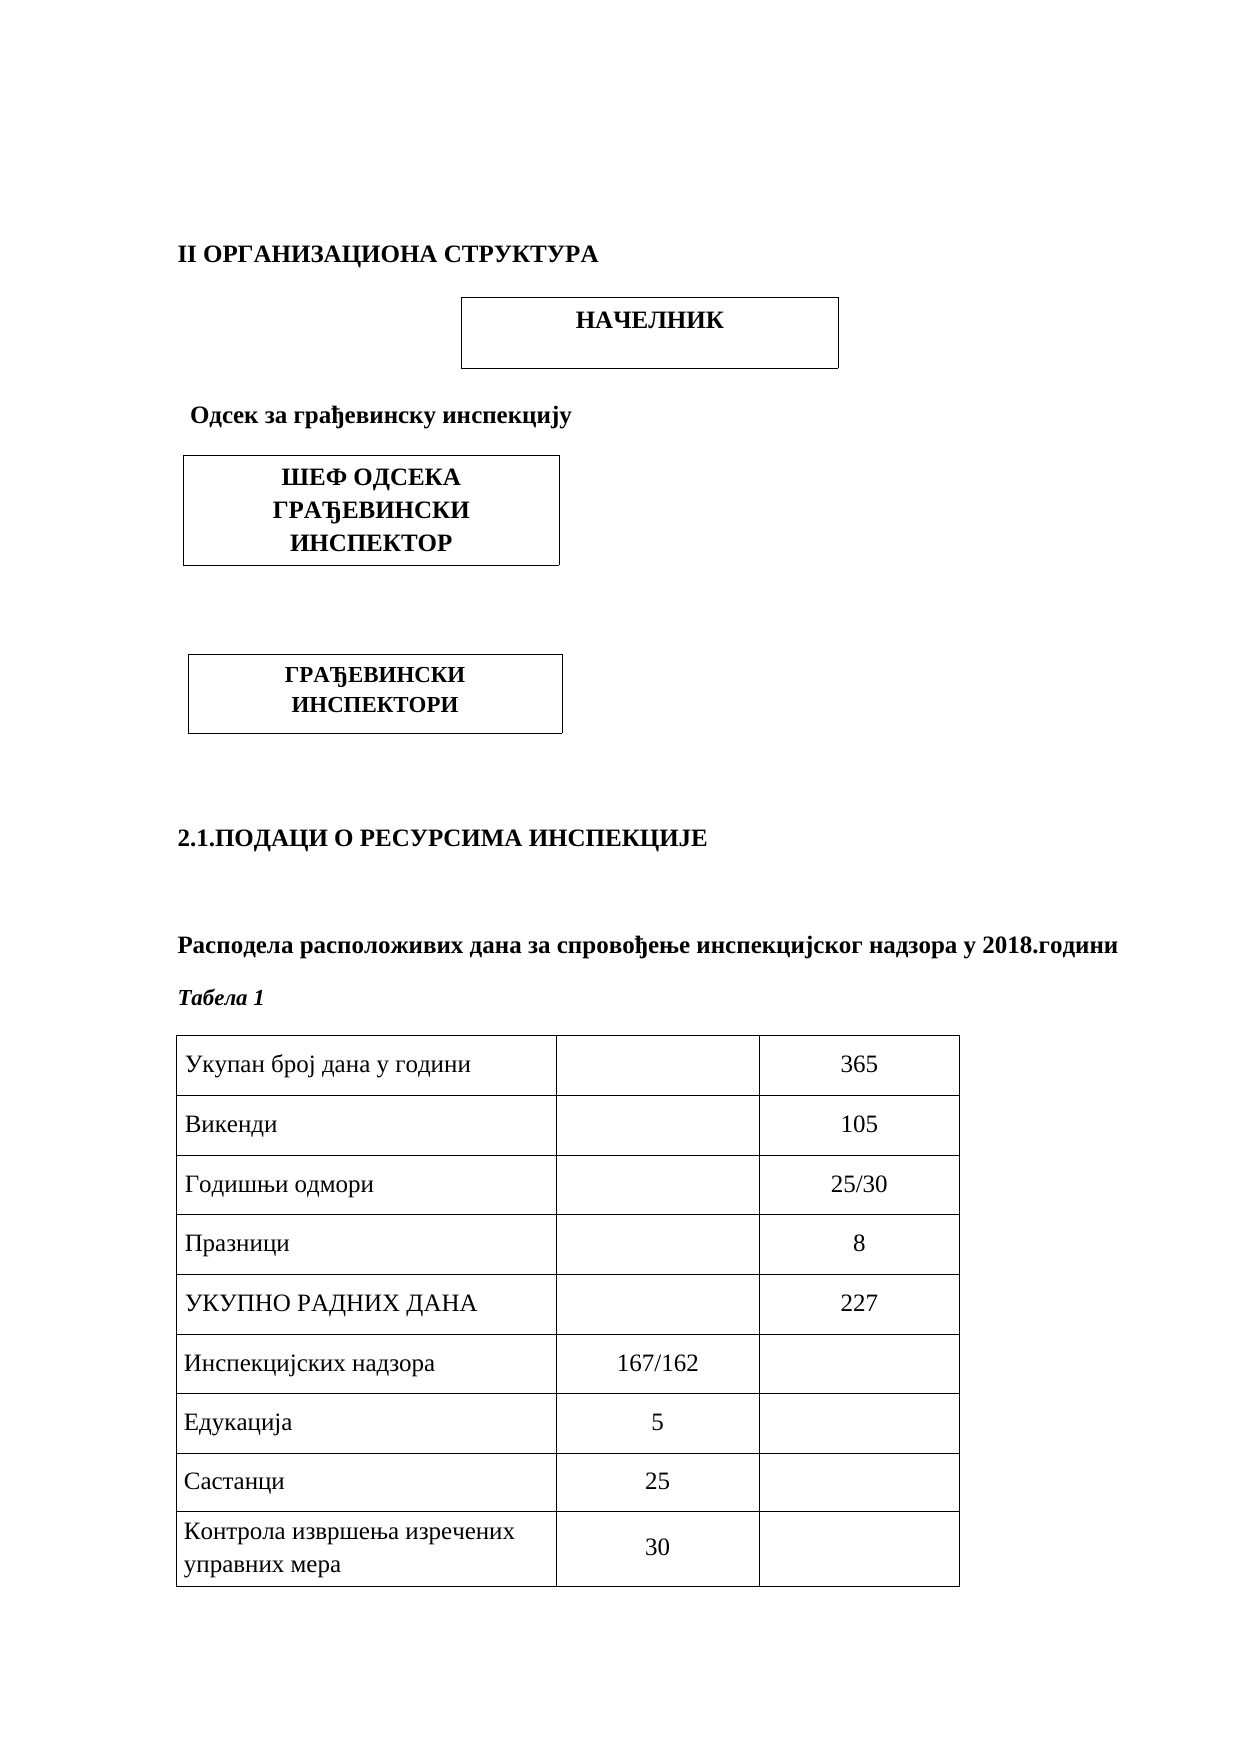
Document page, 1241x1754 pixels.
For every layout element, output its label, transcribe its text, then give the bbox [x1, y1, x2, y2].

text II ОРГАНИЗАЦИОНА СТРУКТУРА [177, 239, 1122, 267]
table_cell [760, 1394, 959, 1453]
text 2.1.ПОДАЦИ О РЕСУРСИМА ИНСПЕКЦИЈЕ [177, 823, 1122, 851]
table_cell [760, 1454, 959, 1511]
table_cell Годишњи одмори [177, 1156, 556, 1214]
table_cell 25 [557, 1454, 759, 1511]
table_cell 105 [760, 1096, 959, 1154]
text Расподела расположивих дана за спровођење инспекцијског надзора у 2018.години [177, 930, 1122, 959]
table_cell [760, 1512, 959, 1586]
text Табела 1 [177, 984, 1122, 1011]
table_cell [557, 1096, 759, 1154]
table_cell [557, 1275, 759, 1334]
table_cell УКУПНО РАДНИХ ДАНА [177, 1275, 556, 1334]
table_cell [557, 1156, 759, 1214]
table_header [557, 1036, 759, 1095]
table_header Укупан број дана у години [177, 1036, 556, 1095]
table_cell 8 [760, 1215, 959, 1274]
table_cell Празници [177, 1215, 556, 1274]
table_cell Едукација [177, 1394, 556, 1453]
table_cell 227 [760, 1275, 959, 1334]
table_cell [760, 1335, 959, 1393]
table_cell 5 [557, 1394, 759, 1453]
table_cell Састанци [177, 1454, 556, 1511]
table_cell Контрола извршења изречених управних мера [177, 1512, 556, 1586]
table_cell 30 [557, 1512, 759, 1586]
table_cell [557, 1215, 759, 1274]
table_cell 167/162 [557, 1335, 759, 1393]
table_cell Викенди [177, 1096, 556, 1154]
text Одсек за грађевинску инспекцију [177, 400, 1122, 429]
table_cell Инспекцијских надзора [177, 1335, 556, 1393]
table_cell 25/30 [760, 1156, 959, 1214]
table_header 365 [760, 1036, 959, 1095]
